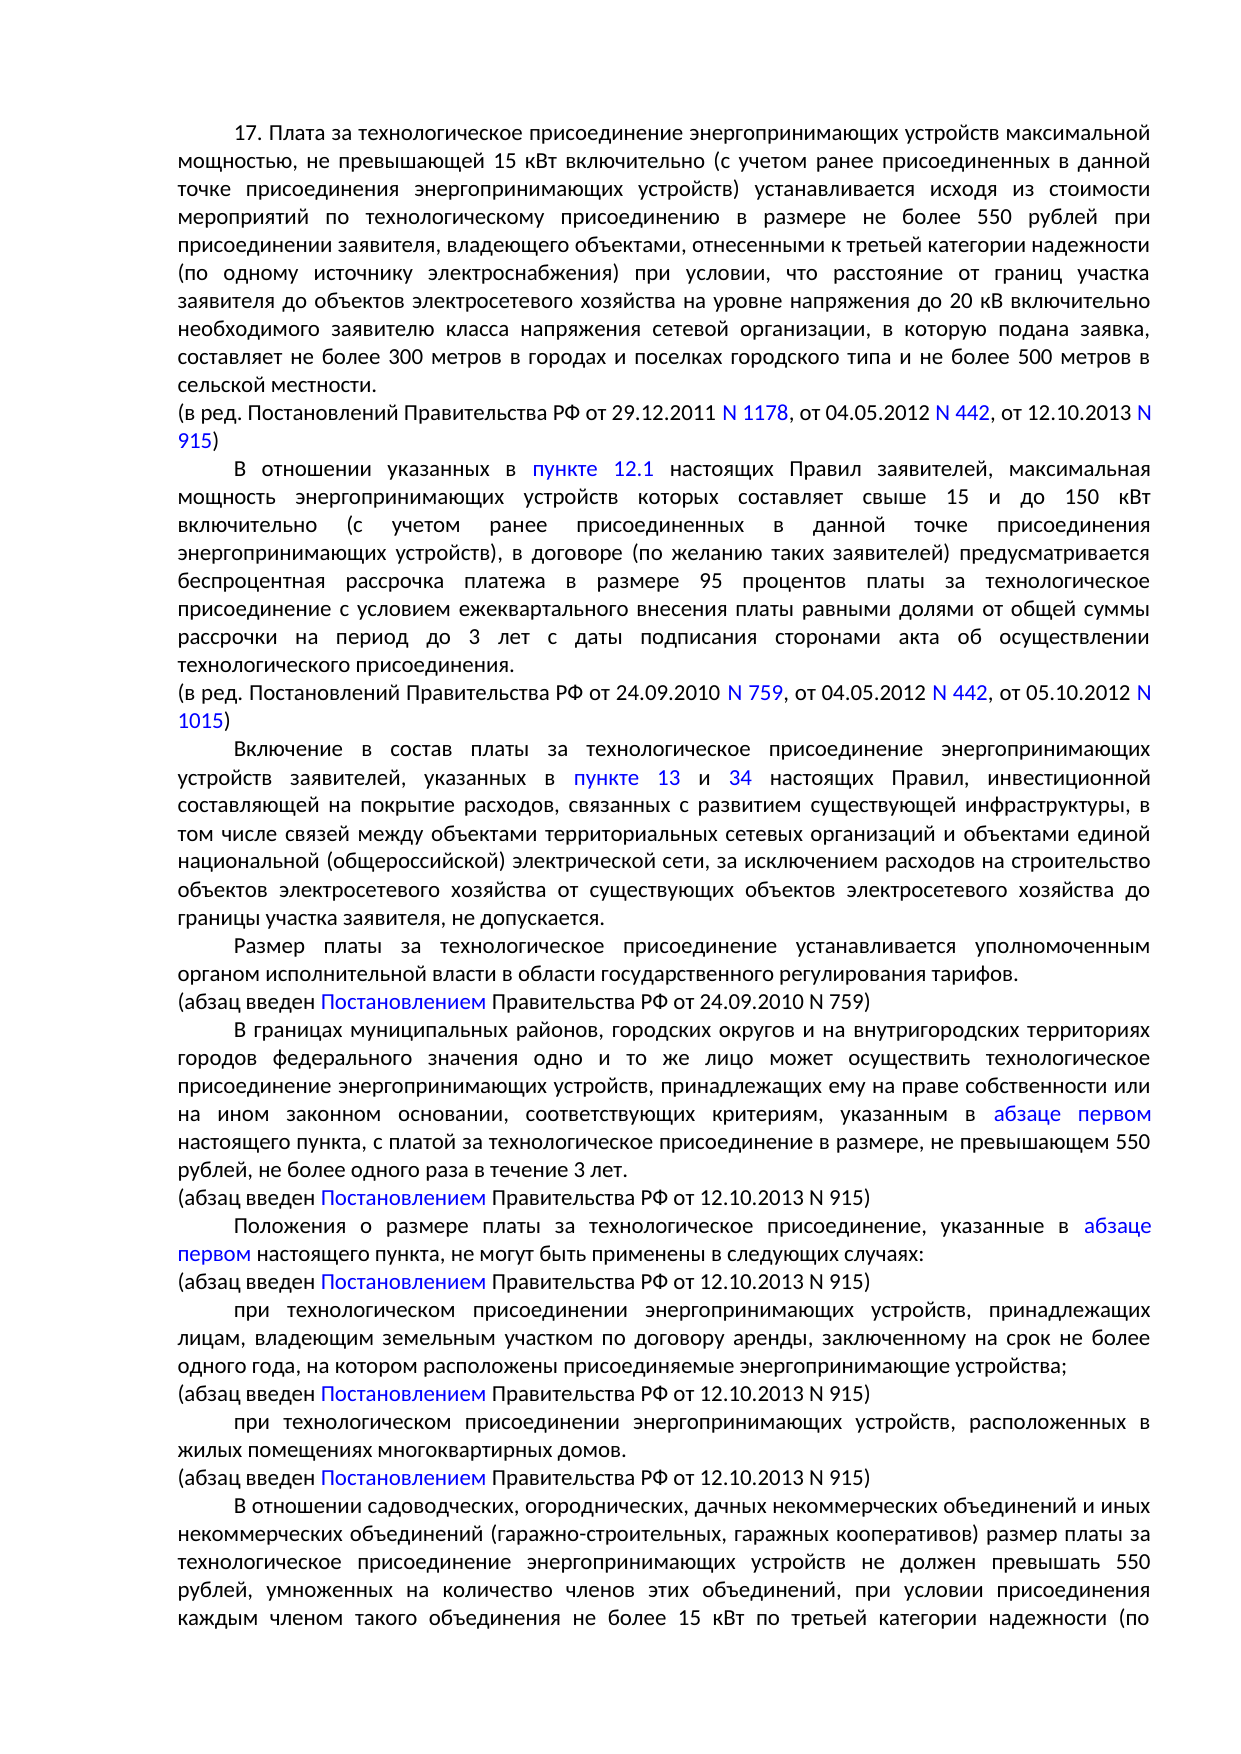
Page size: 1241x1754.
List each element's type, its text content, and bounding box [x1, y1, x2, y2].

text (абзац введен Постановлением Правительства РФ от 12.10.2013 N 915) [177, 1183, 1152, 1211]
text (в ред. Постановлений Правительства РФ от 24.09.2010 N 759, от 04.05.2012 N 442, от 05.10.2012 N 1015) [177, 678, 1152, 734]
text В границах муниципальных районов, городских округов и на внутригородских территориях городов федерального значения одно и то же лицо может осуществить технологическое присоединение энергопринимающих устройств, принадлежащих ему на праве собственности или на ином законном основании, соответствующих критериям, указанным в абзаце первом настоящего пункта, с платой за технологическое присоединение в размере, не превышающем 550 рублей, не более одного раза в течение 3 лет. [177, 1015, 1152, 1183]
text Включение в состав платы за технологическое присоединение энергопринимающих устройств заявителей, указанных в пункте 13 и 34 настоящих Правил, инвестиционной составляющей на покрытие расходов, связанных с развитием существующей инфраструктуры, в том числе связей между объектами территориальных сетевых организаций и объектами единой национальной (общероссийской) электрической сети, за исключением расходов на строительство объектов электросетевого хозяйства от существующих объектов электросетевого хозяйства до границы участка заявителя, не допускается. [177, 734, 1152, 931]
text (абзац введен Постановлением Правительства РФ от 12.10.2013 N 915) [177, 1379, 1152, 1407]
text 17. Плата за технологическое присоединение энергопринимающих устройств максимальной мощностью, не превышающей 15 кВт включительно (с учетом ранее присоединенных в данной точке присоединения энергопринимающих устройств) устанавливается исходя из стоимости мероприятий по технологическому присоединению в размере не более 550 рублей при присоединении заявителя, владеющего объектами, отнесенными к третьей категории надежности (по одному источнику электроснабжения) при условии, что расстояние от границ участка заявителя до объектов электросетевого хозяйства на уровне напряжения до 20 кВ включительно необходимого заявителю класса напряжения сетевой организации, в которую подана заявка, составляет не более 300 метров в городах и поселках городского типа и не более 500 метров в сельской местности. [177, 118, 1152, 398]
text при технологическом присоединении энергопринимающих устройств, принадлежащих лицам, владеющим земельным участком по договору аренды, заключенному на срок не более одного года, на котором расположены присоединяемые энергопринимающие устройства; [177, 1295, 1152, 1379]
text Размер платы за технологическое присоединение устанавливается уполномоченным органом исполнительной власти в области государственного регулирования тарифов. [177, 931, 1152, 987]
text при технологическом присоединении энергопринимающих устройств, расположенных в жилых помещениях многоквартирных домов. [177, 1407, 1152, 1463]
text (абзац введен Постановлением Правительства РФ от 24.09.2010 N 759) [177, 987, 1152, 1015]
text (абзац введен Постановлением Правительства РФ от 12.10.2013 N 915) [177, 1267, 1152, 1295]
text В отношении указанных в пункте 12.1 настоящих Правил заявителей, максимальная мощность энергопринимающих устройств которых составляет свыше 15 и до 150 кВт включительно (с учетом ранее присоединенных в данной точке присоединения энергопринимающих устройств), в договоре (по желанию таких заявителей) предусматривается беспроцентная рассрочка платежа в размере 95 процентов платы за технологическое присоединение с условием ежеквартального внесения платы равными долями от общей суммы рассрочки на период до 3 лет с даты подписания сторонами акта об осуществлении технологического присоединения. [177, 454, 1152, 678]
text Положения о размере платы за технологическое присоединение, указанные в абзаце первом настоящего пункта, не могут быть применены в следующих случаях: [177, 1211, 1152, 1267]
text (в ред. Постановлений Правительства РФ от 29.12.2011 N 1178, от 04.05.2012 N 442, от 12.10.2013 N 915) [177, 398, 1152, 454]
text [177, 1491, 1152, 1631]
text (абзац введен Постановлением Правительства РФ от 12.10.2013 N 915) [177, 1463, 1152, 1491]
